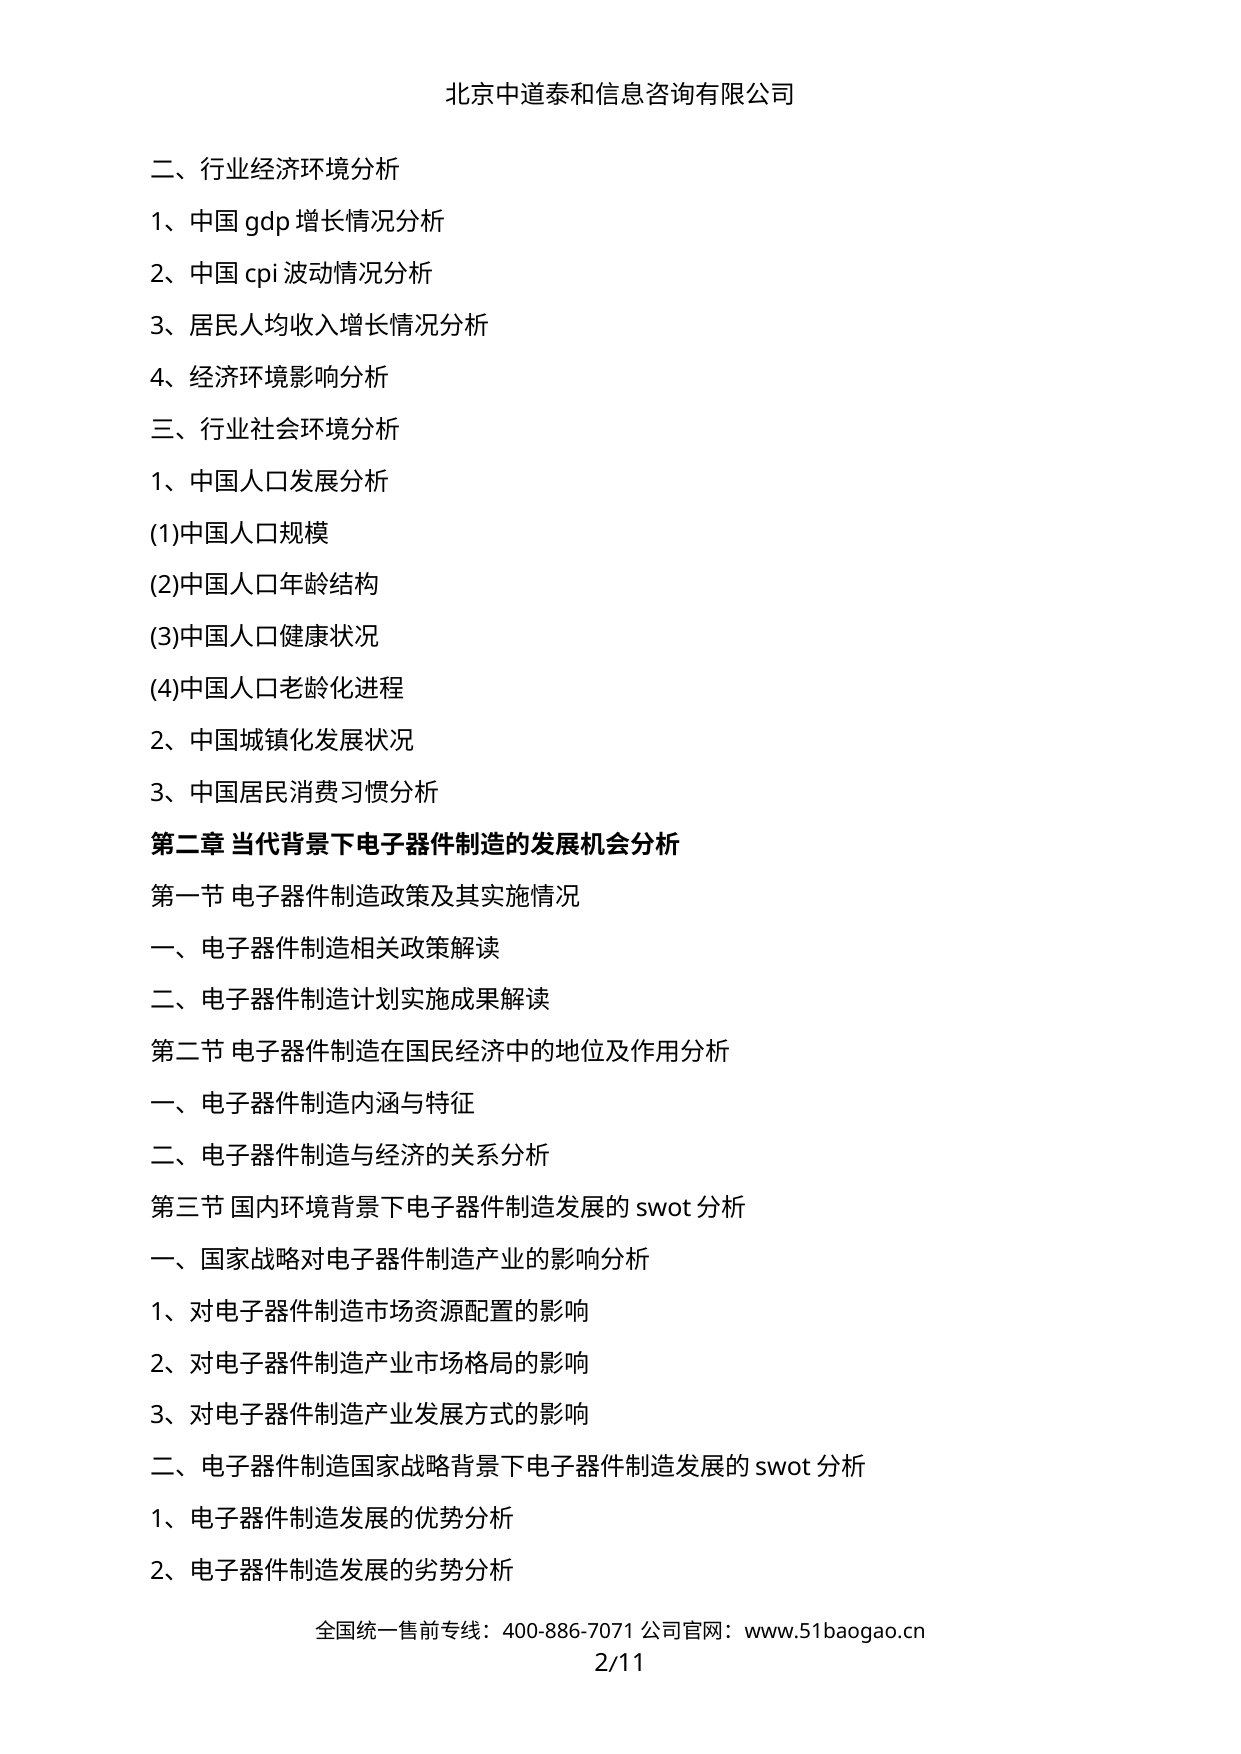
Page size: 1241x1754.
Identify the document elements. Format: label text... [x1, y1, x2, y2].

text 第二章 当代背景下电子器件制造的发展机会分析 [150, 824, 1090, 861]
text 二、电子器件制造计划实施成果解读 [150, 980, 1090, 1016]
text (3)中国人口健康状况 [150, 617, 1090, 653]
text 3、居民人均收入增长情况分析 [150, 306, 1090, 342]
text 一、电子器件制造相关政策解读 [150, 928, 1090, 964]
text 第一节 电子器件制造政策及其实施情况 [150, 876, 1090, 912]
text (4)中国人口老龄化进程 [150, 669, 1090, 705]
text 2、中国cpi波动情况分析 [150, 254, 1090, 290]
text 2、电子器件制造发展的劣势分析 [150, 1551, 1090, 1587]
text 一、国家战略对电子器件制造产业的影响分析 [150, 1239, 1090, 1276]
text 二、电子器件制造与经济的关系分析 [150, 1136, 1090, 1172]
text 2、中国城镇化发展状况 [150, 721, 1090, 757]
text 一、电子器件制造内涵与特征 [150, 1084, 1090, 1120]
text 3、中国居民消费习惯分析 [150, 772, 1090, 809]
text 第二节 电子器件制造在国民经济中的地位及作用分析 [150, 1032, 1090, 1068]
text 2、对电子器件制造产业市场格局的影响 [150, 1343, 1090, 1379]
text 3、对电子器件制造产业发展方式的影响 [150, 1395, 1090, 1431]
text 1、电子器件制造发展的优势分析 [150, 1499, 1090, 1535]
text (1)中国人口规模 [150, 513, 1090, 549]
text 4、经济环境影响分析 [150, 357, 1090, 394]
text 二、电子器件制造国家战略背景下电子器件制造发展的swot分析 [150, 1447, 1090, 1483]
text 1、对电子器件制造市场资源配置的影响 [150, 1291, 1090, 1327]
text 二、行业经济环境分析 [150, 150, 1090, 186]
text 1、中国人口发展分析 [150, 461, 1090, 497]
text 第三节 国内环境背景下电子器件制造发展的swot分析 [150, 1187, 1090, 1224]
text 三、行业社会环境分析 [150, 409, 1090, 446]
text 1、中国gdp增长情况分析 [150, 202, 1090, 238]
text (2)中国人口年龄结构 [150, 565, 1090, 601]
